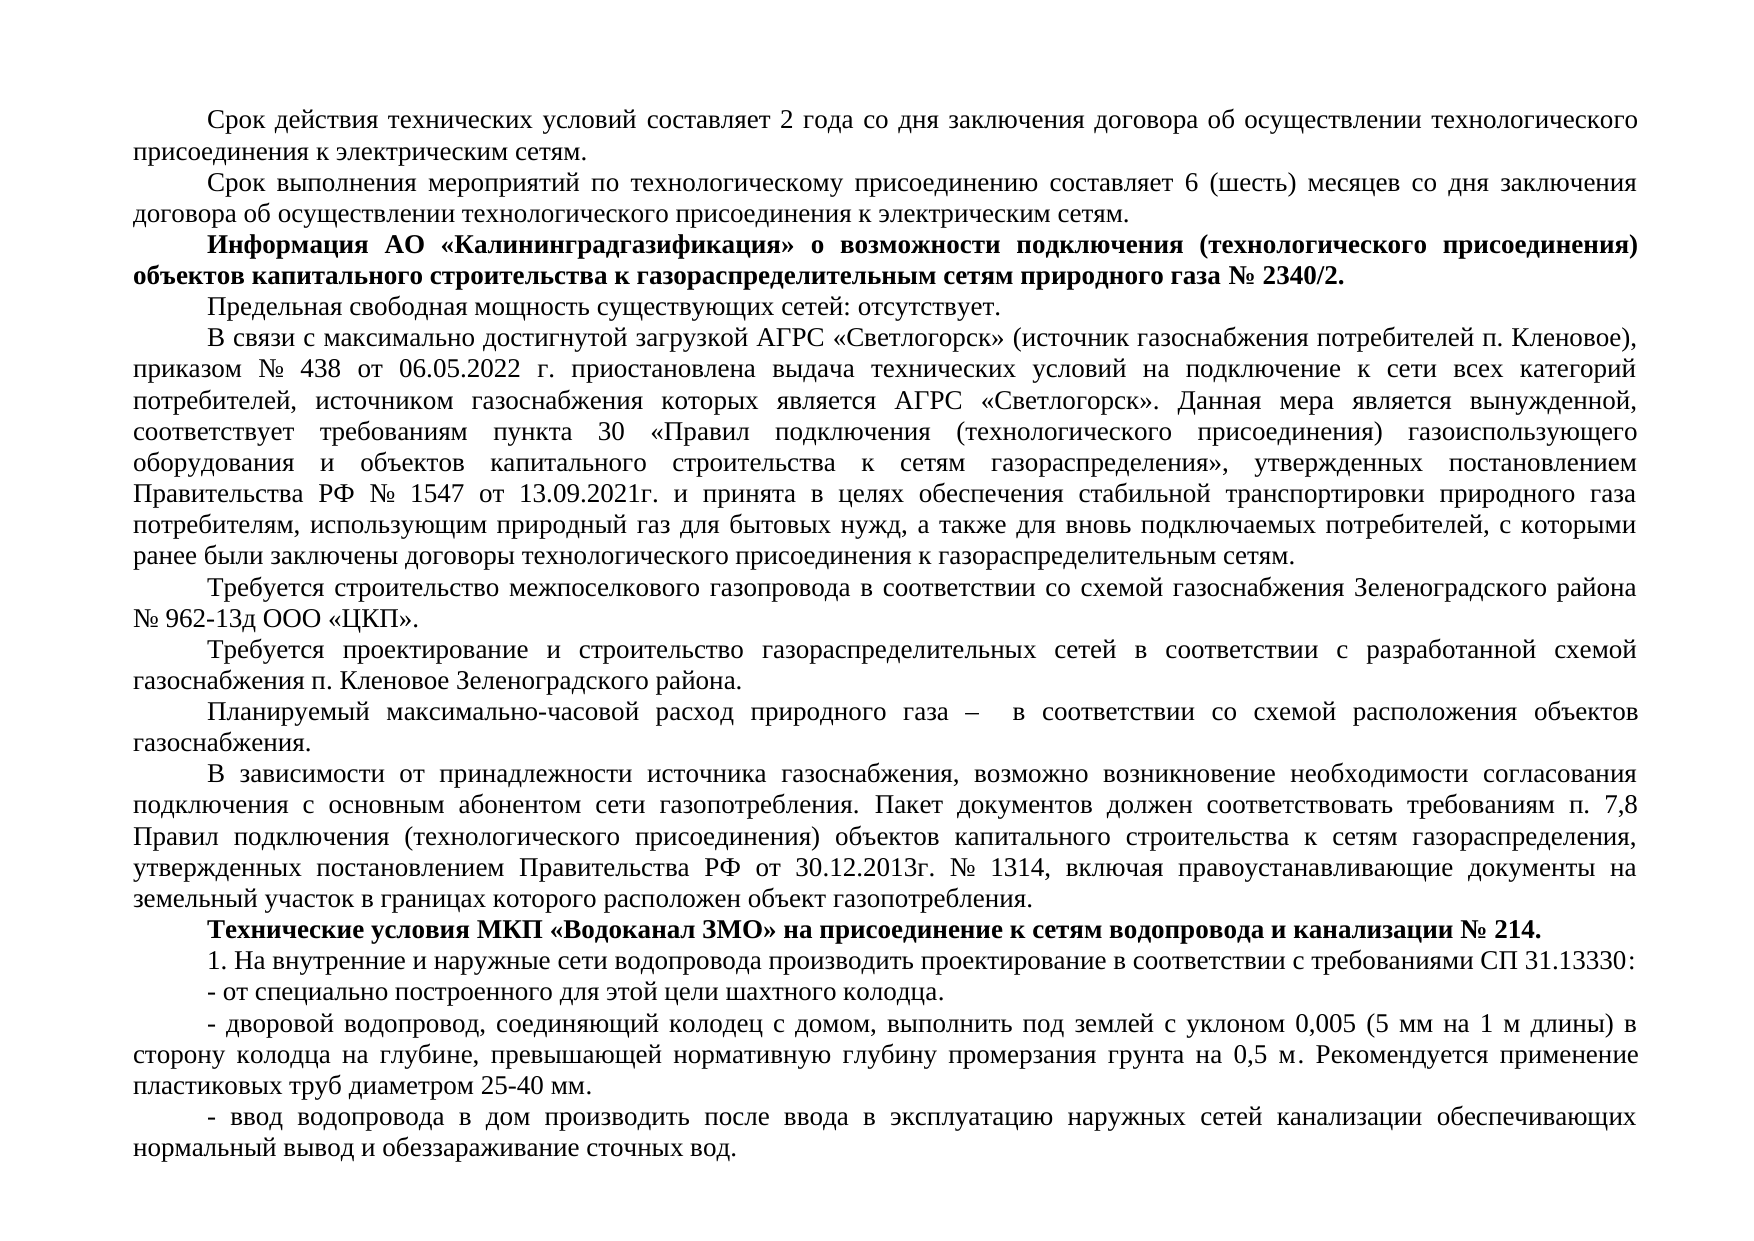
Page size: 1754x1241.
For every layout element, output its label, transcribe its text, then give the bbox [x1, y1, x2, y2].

text - от специально построенного для этой цели шахтного колодца. [133, 976, 1639, 1007]
text Требуется строительство межпоселкового газопровода в соответствии со схемой газоснабжения Зеленоградского района № 962-13д ООО «ЦКП». [133, 571, 1639, 633]
text Срок выполнения мероприятий по технологическому присоединению составляет 6 (шесть) месяцев со дня заключения договора об осуществлении технологического присоединения к электрическим сетям. [133, 166, 1639, 228]
text - ввод водопровода в дом производить после ввода в эксплуатацию наружных сетей канализации обеспечивающих нормальный вывод и обеззараживание сточных вод. [133, 1100, 1639, 1162]
text 1. На внутренние и наружные сети водопровода производить проектирование в соответствии с требованиями СП 31.13330: [133, 944, 1639, 976]
text Планируемый максимально-часовой расход природного газа – в соответствии со схемой расположения объектов газоснабжения. [133, 695, 1639, 757]
text Требуется проектирование и строительство газораспределительных сетей в соответствии с разработанной схемой газоснабжения п. Кленовое Зеленоградского района. [133, 633, 1639, 695]
text Предельная свободная мощность существующих сетей: отсутствует. [133, 290, 1639, 321]
text В зависимости от принадлежности источника газоснабжения, возможно возникновение необходимости согласования подключения с основным абонентом сети газопотребления. Пакет документов должен соответствовать требованиям п. 7,8 Правил подключения (технологического присоединения) объектов капитального строительства к сетям газораспределения, утвержденных постановлением Правительства РФ от 30.12.2013г. № 1314, включая правоустанавливающие документы на земельный участок в границах которого расположен объект газопотребления. [133, 757, 1639, 913]
text Технические условия МКП «Водоканал ЗМО» на присоединение к сетям водопровода и канализации № 214. [133, 913, 1639, 944]
text Срок действия технических условий составляет 2 года со дня заключения договора об осуществлении технологического присоединения к электрическим сетям. [133, 103, 1639, 166]
text - дворовой водопровод, соединяющий колодец с домом, выполнить под землей с уклоном 0,005 (5 мм на 1 м длины) в сторону колодца на глубине, превышающей нормативную глубину промерзания грунта на 0,5 м. Рекомендуется применение пластиковых труб диаметром 25-40 мм. [133, 1007, 1639, 1100]
text Информация АО «Калининградгазификация» о возможности подключения (технологического присоединения) объектов капитального строительства к газораспределительным сетям природного газа № 2340/2. [133, 228, 1639, 290]
text В связи с максимально достигнутой загрузкой АГРС «Светлогорск» (источник газоснабжения потребителей п. Кленовое), приказом № 438 от 06.05.2022 г. приостановлена выдача технических условий на подключение к сети всех категорий потребителей, источником газоснабжения которых является АГРС «Светлогорск». Данная мера является вынужденной, соответствует требованиям пункта 30 «Правил подключения (технологического присоединения) газоиспользующего оборудования и объектов капитального строительства к сетям газораспределения», утвержденных постановлением Правительства РФ № 1547 от 13.09.2021г. и принята в целях обеспечения стабильной транспортировки природного газа потребителям, использующим природный газ для бытовых нужд, а также для вновь подключаемых потребителей, с которыми ранее были заключены договоры технологического присоединения к газораспределительным сетям. [133, 321, 1639, 571]
